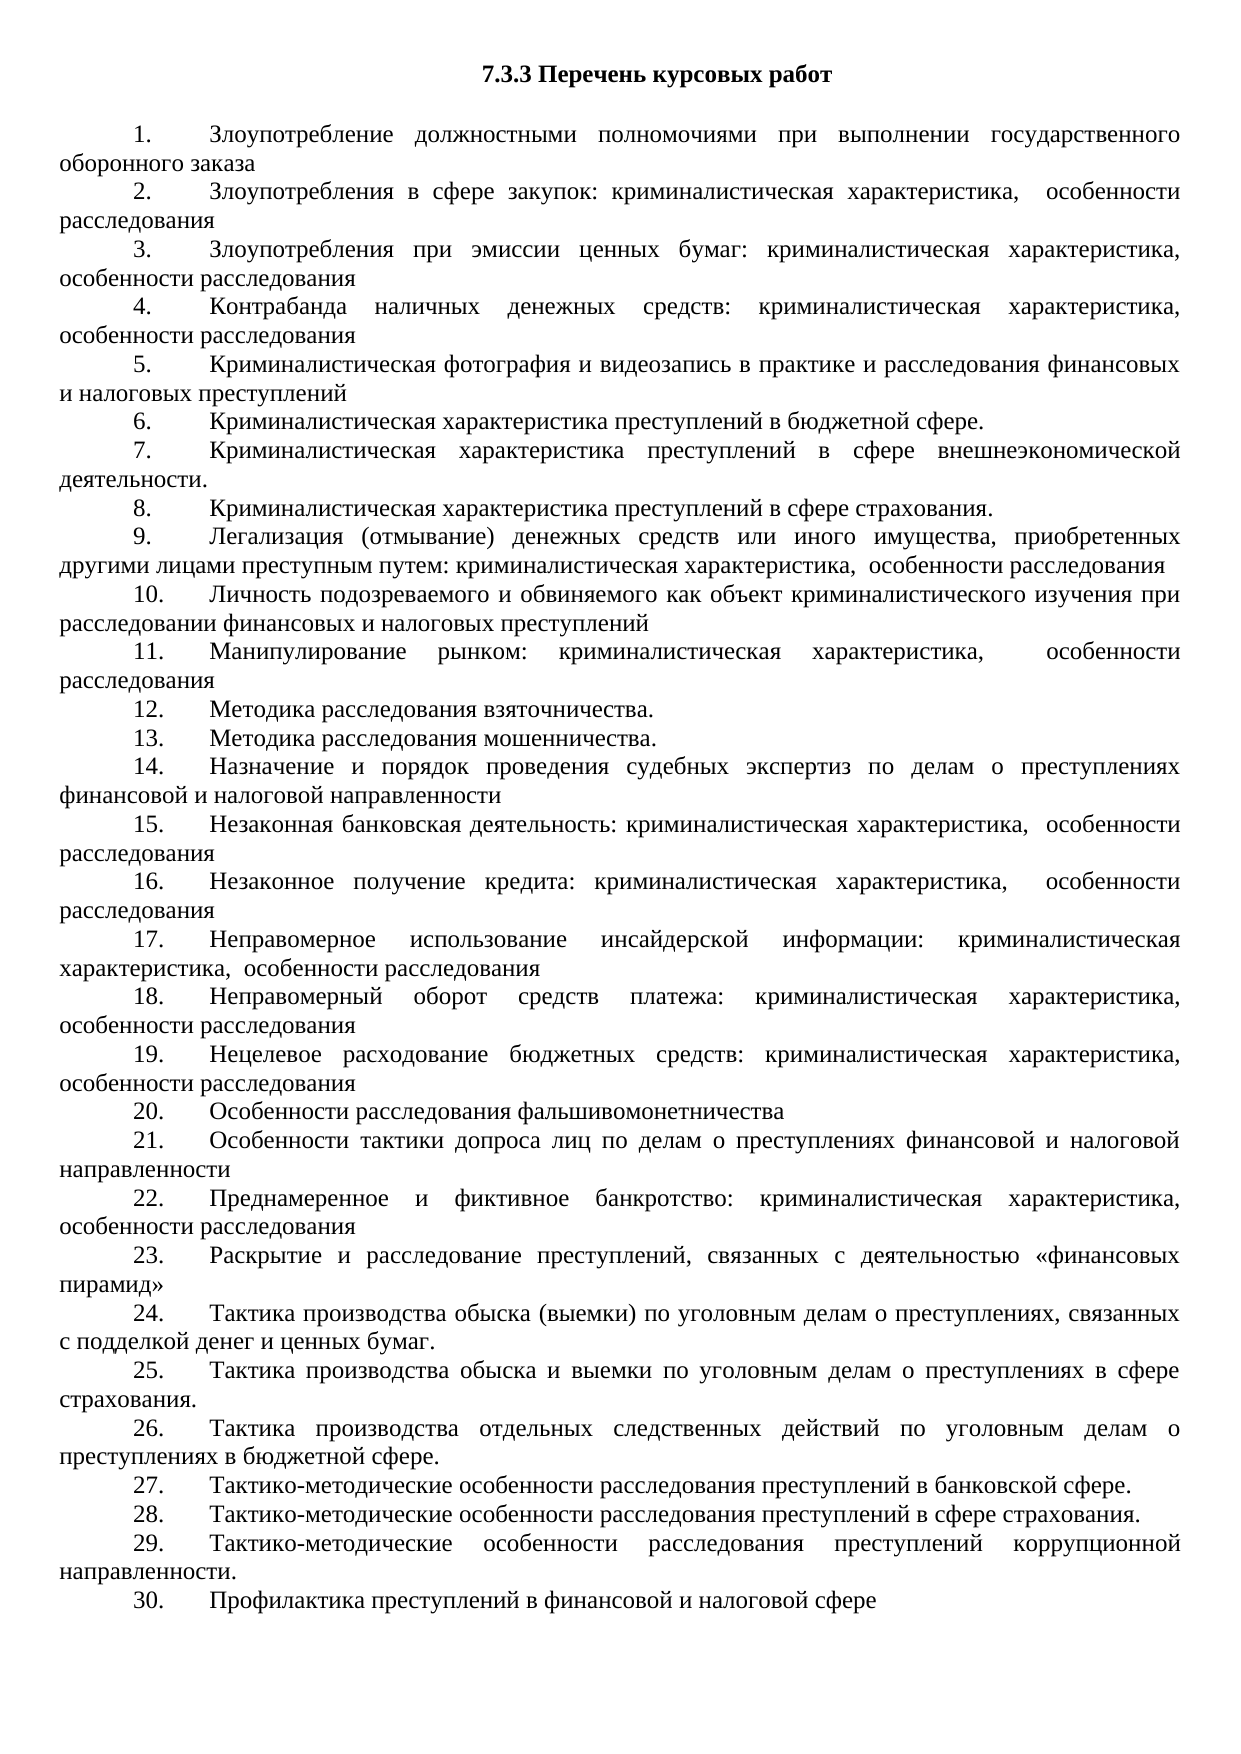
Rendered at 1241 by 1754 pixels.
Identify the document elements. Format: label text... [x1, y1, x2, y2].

list Особенности расследования фальшивомонетничества [59, 1096, 1181, 1125]
list Тактика производства обыска (выемки) по уголовным делам о преступлениях, связанных с подделкой денег и ценных бумаг. [59, 1298, 1181, 1355]
list Криминалистическая характеристика преступлений в сфере страхования. [59, 493, 1181, 521]
list Тактико-методические особенности расследования преступлений коррупционной направленности. [59, 1528, 1181, 1585]
list Злоупотребления в сфере закупок: криминалистическая характеристика, особенности расследования [59, 176, 1181, 234]
list Личность подозреваемого и обвиняемого как объект криминалистического изучения при расследовании финансовых и налоговых преступлений [59, 579, 1181, 636]
text 7.3.3 Перечень курсовых работ [59, 59, 1181, 88]
list Неправомерное использование инсайдерской информации: криминалистическая характеристика, особенности расследования [59, 924, 1181, 981]
list Криминалистическая характеристика преступлений в бюджетной сфере. [59, 406, 1181, 435]
list Легализация (отмывание) денежных средств или иного имущества, приобретенных другими лицами преступным путем: криминалистическая характеристика, особенности расследования [59, 521, 1181, 579]
list Незаконное получение кредита: криминалистическая характеристика, особенности расследования [59, 866, 1181, 924]
list Тактико-методические особенности расследования преступлений в сфере страхования. [59, 1499, 1181, 1528]
list Методика расследования взяточничества. [59, 694, 1181, 723]
list Преднамеренное и фиктивное банкротство: криминалистическая характеристика, особенности расследования [59, 1183, 1181, 1240]
list Незаконная банковская деятельность: криминалистическая характеристика, особенности расследования [59, 809, 1181, 866]
list Тактико-методические особенности расследования преступлений в банковской сфере. [59, 1470, 1181, 1499]
list Злоупотребление должностными полномочиями при выполнении государственного оборонного заказа [59, 119, 1181, 176]
list Назначение и порядок проведения судебных экспертиз по делам о преступлениях финансовой и налоговой направленности [59, 751, 1181, 809]
list Контрабанда наличных денежных средств: криминалистическая характеристика, особенности расследования [59, 291, 1181, 349]
list Манипулирование рынком: криминалистическая характеристика, особенности расследования [59, 636, 1181, 694]
list Неправомерный оборот средств платежа: криминалистическая характеристика, особенности расследования [59, 981, 1181, 1039]
list Тактика производства отдельных следственных действий по уголовным делам о преступлениях в бюджетной сфере. [59, 1413, 1181, 1470]
list Злоупотребления при эмиссии ценных бумаг: криминалистическая характеристика, особенности расследования [59, 234, 1181, 291]
list Профилактика преступлений в финансовой и налоговой сфере [59, 1585, 1181, 1614]
list Тактика производства обыска и выемки по уголовным делам о преступлениях в сфере страхования. [59, 1355, 1181, 1413]
list Криминалистическая характеристика преступлений в сфере внешнеэкономической деятельности. [59, 435, 1181, 493]
list Нецелевое расходование бюджетных средств: криминалистическая характеристика, особенности расследования [59, 1039, 1181, 1096]
list Методика расследования мошенничества. [59, 723, 1181, 751]
list Особенности тактики допроса лиц по делам о преступлениях финансовой и налоговой направленности [59, 1125, 1181, 1183]
list Раскрытие и расследование преступлений, связанных с деятельностью «финансовых пирамид» [59, 1240, 1181, 1298]
list Криминалистическая фотография и видеозапись в практике и расследования финансовых и налоговых преступлений [59, 349, 1181, 406]
